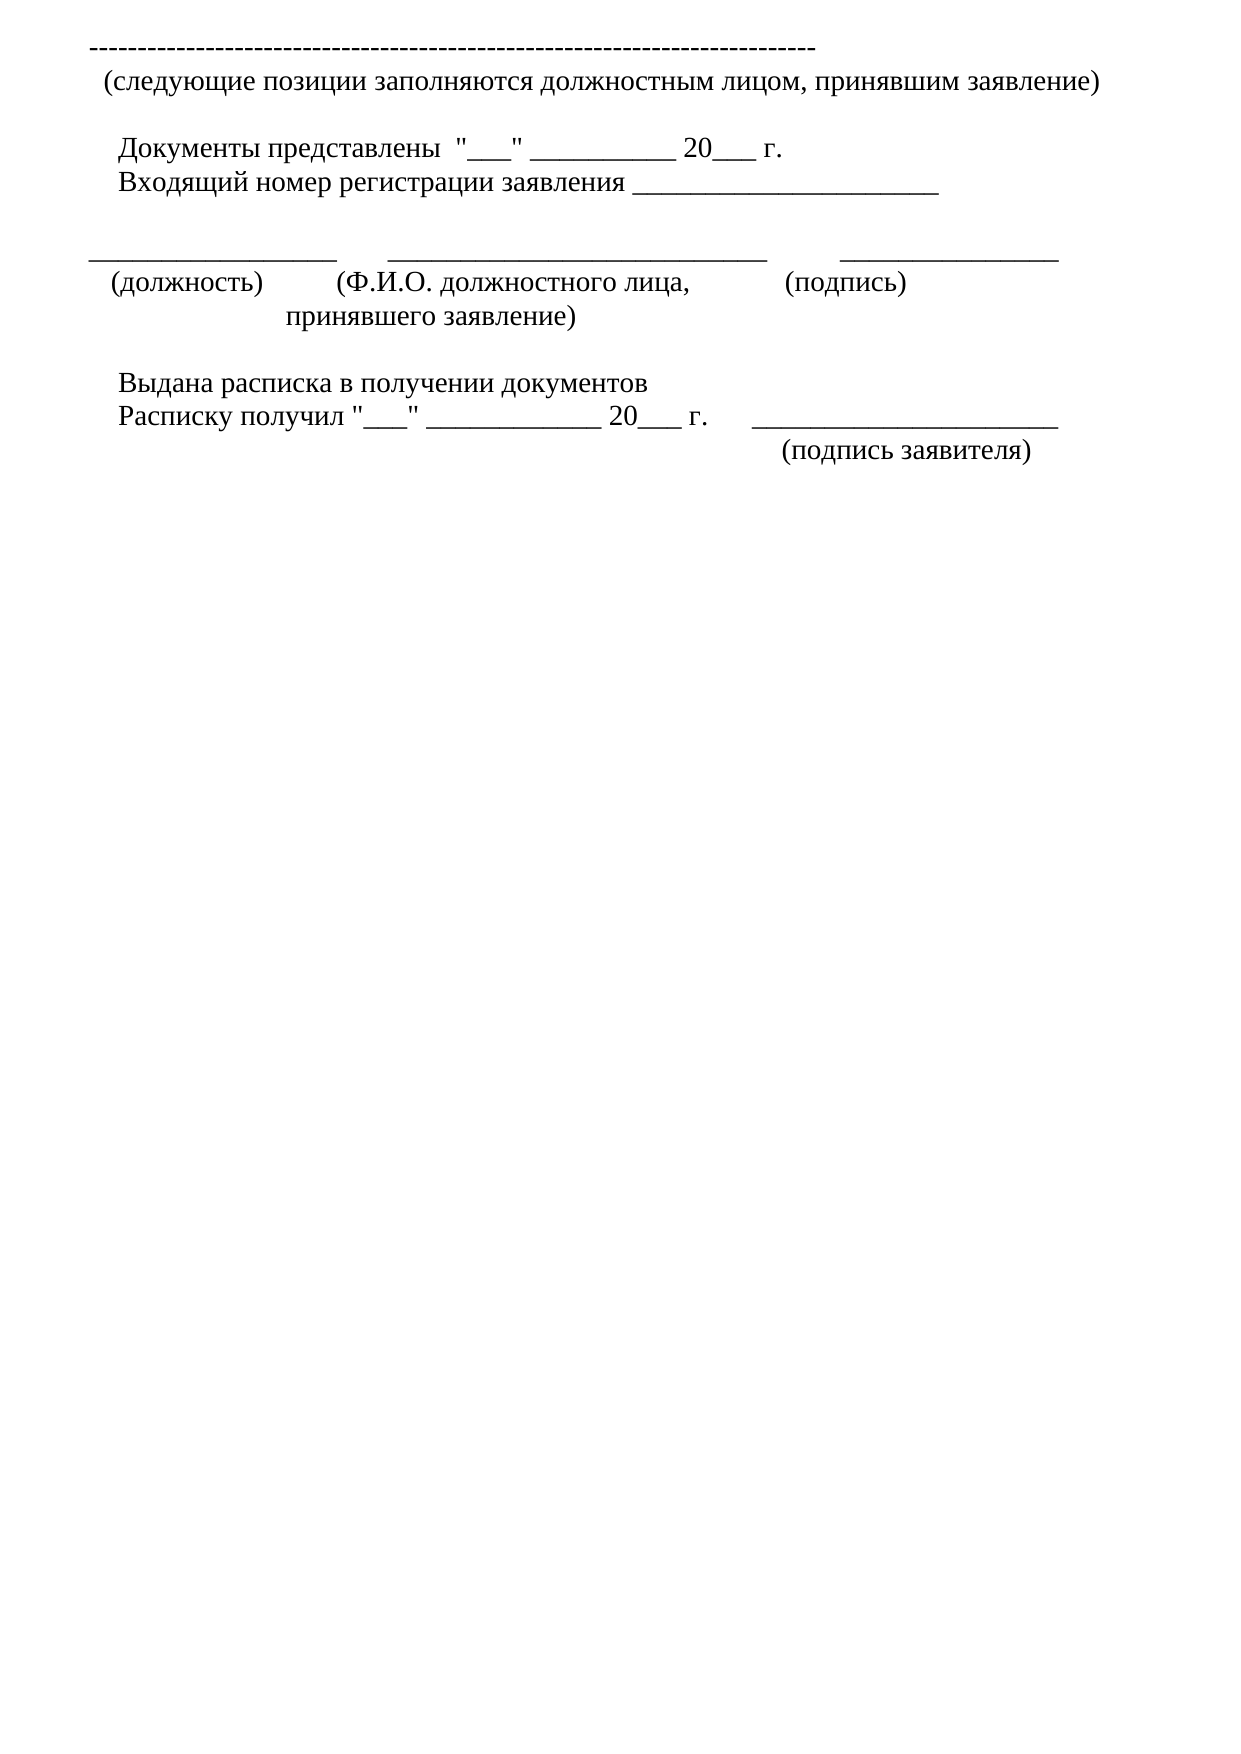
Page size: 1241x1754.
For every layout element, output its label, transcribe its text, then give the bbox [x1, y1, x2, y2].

text _________________ __________________________ _______________ [89, 231, 1211, 264]
text Документы представлены "___" __________ 20___ г. [89, 130, 1211, 164]
text (должность) (Ф.И.О. должностного лица, (подпись) [89, 264, 1211, 298]
text Расписку получил "___" ____________ 20___ г. _____________________ [89, 398, 1211, 432]
text Выдана расписка в получении документов [89, 365, 1211, 398]
text Входящий номер регистрации заявления _____________________ [89, 164, 1211, 197]
text (следующие позиции заполняются должностным лицом, принявшим заявление) [89, 63, 1211, 97]
text --------------------------------------------------------------------------- [89, 29, 1211, 63]
text принявшего заявление) [89, 298, 1211, 331]
text (подпись заявителя) [89, 432, 1211, 466]
